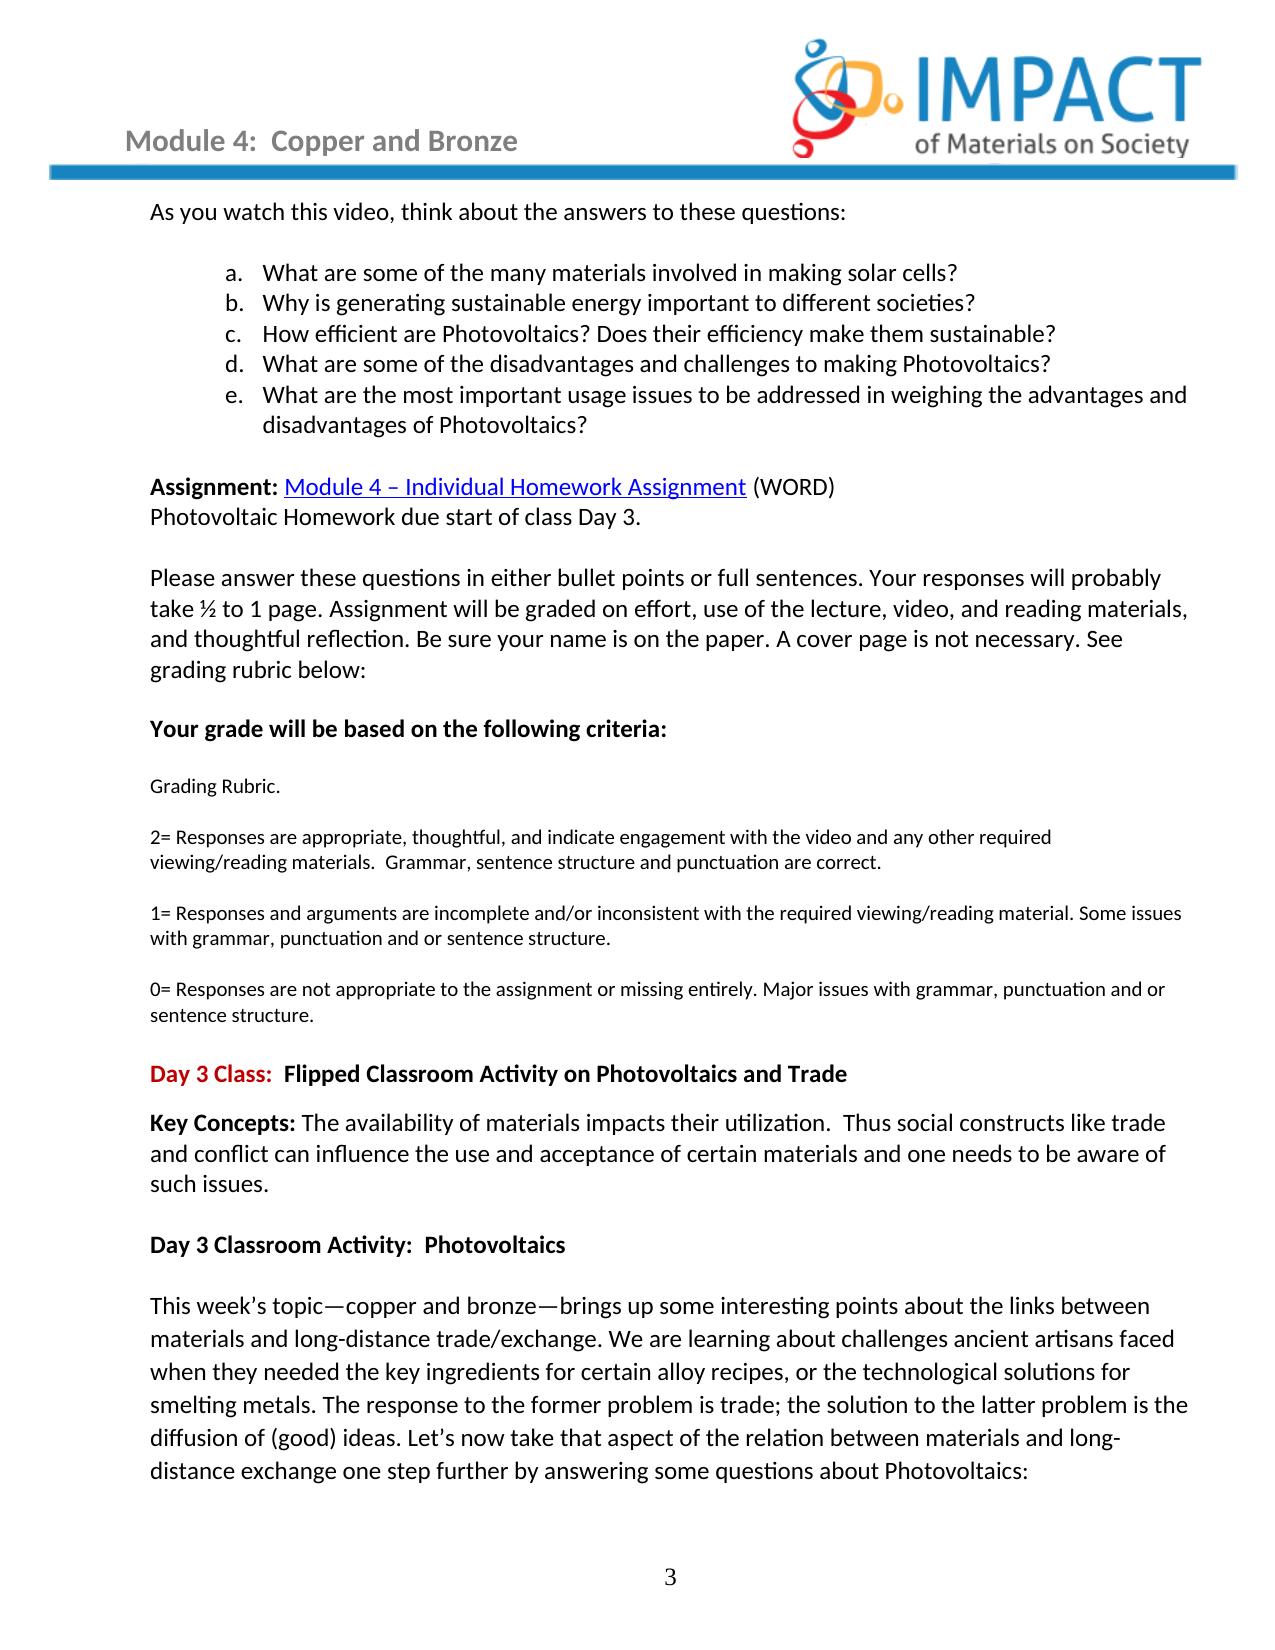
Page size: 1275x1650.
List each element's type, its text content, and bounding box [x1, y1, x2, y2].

text Key Concepts: The availability of materials impacts their utilization. Thus social constructs like trade and conflict can influence the use and acceptance of certain materials and one needs to be aware of such issues. [150, 1107, 1191, 1199]
text Please answer these questions in either bullet points or full sentences. Your responses will probably take ½ to 1 page. Assignment will be graded on effort, use of the lecture, video, and reading materials, and thoughtful reflection. Be sure your name is on the paper. A cover page is not necessary. See grading rubric below: [150, 562, 1191, 684]
text Your grade will be based on the following criteria: [150, 713, 1191, 744]
text 1= Responses and arguments are incomplete and/or inconsistent with the required viewing/reading material. Some issues with grammar, punctuation and or sentence structure. [150, 900, 1191, 951]
text Assignment: Module 4 – Individual Homework Assignment (WORD) [150, 471, 1191, 501]
text As you watch this video, think about the answers to these questions: [150, 196, 1191, 226]
picture [763, 31, 1275, 158]
list How efficient are Photovoltaics? Does their efficiency make them sustainable? [225, 318, 1191, 348]
list What are some of the disadvantages and challenges to making Photovoltaics? [225, 348, 1191, 379]
list Why is generating sustainable energy important to different societies? [225, 287, 1191, 318]
text Photovoltaic Homework due start of class Day 3. [150, 501, 1191, 532]
text 0= Responses are not appropriate to the assignment or missing entirely. Major issues with grammar, punctuation and or sentence structure. [150, 976, 1191, 1027]
text Day 3 Classroom Activity: Photovoltaics [150, 1229, 1191, 1260]
list What are some of the many materials involved in making solar cells? [225, 257, 1191, 287]
text Grading Rubric. [150, 773, 1191, 798]
list What are the most important usage issues to be addressed in weighing the advantages and disadvantages of Photovoltaics? [225, 379, 1191, 440]
text 2= Responses are appropriate, thoughtful, and indicate engagement with the video and any other required viewing/reading materials. Grammar, sentence structure and punctuation are correct. [150, 824, 1191, 875]
text Day 3 Class: Flipped Classroom Activity on Photovoltaics and Trade [150, 1058, 1191, 1088]
picture [49, 163, 1239, 180]
text This week’s topic—copper and bronze—brings up some interesting points about the links between materials and long-distance trade/exchange. We are learning about challenges ancient artisans faced when they needed the key ingredients for certain alloy recipes, or the technological solutions for smelting metals. The response to the former problem is trade; the solution to the latter problem is the diffusion of (good) ideas. Let’s now take that aspect of the relation between materials and long-distance exchange one step further by answering some questions about Photovoltaics: [150, 1291, 1191, 1486]
